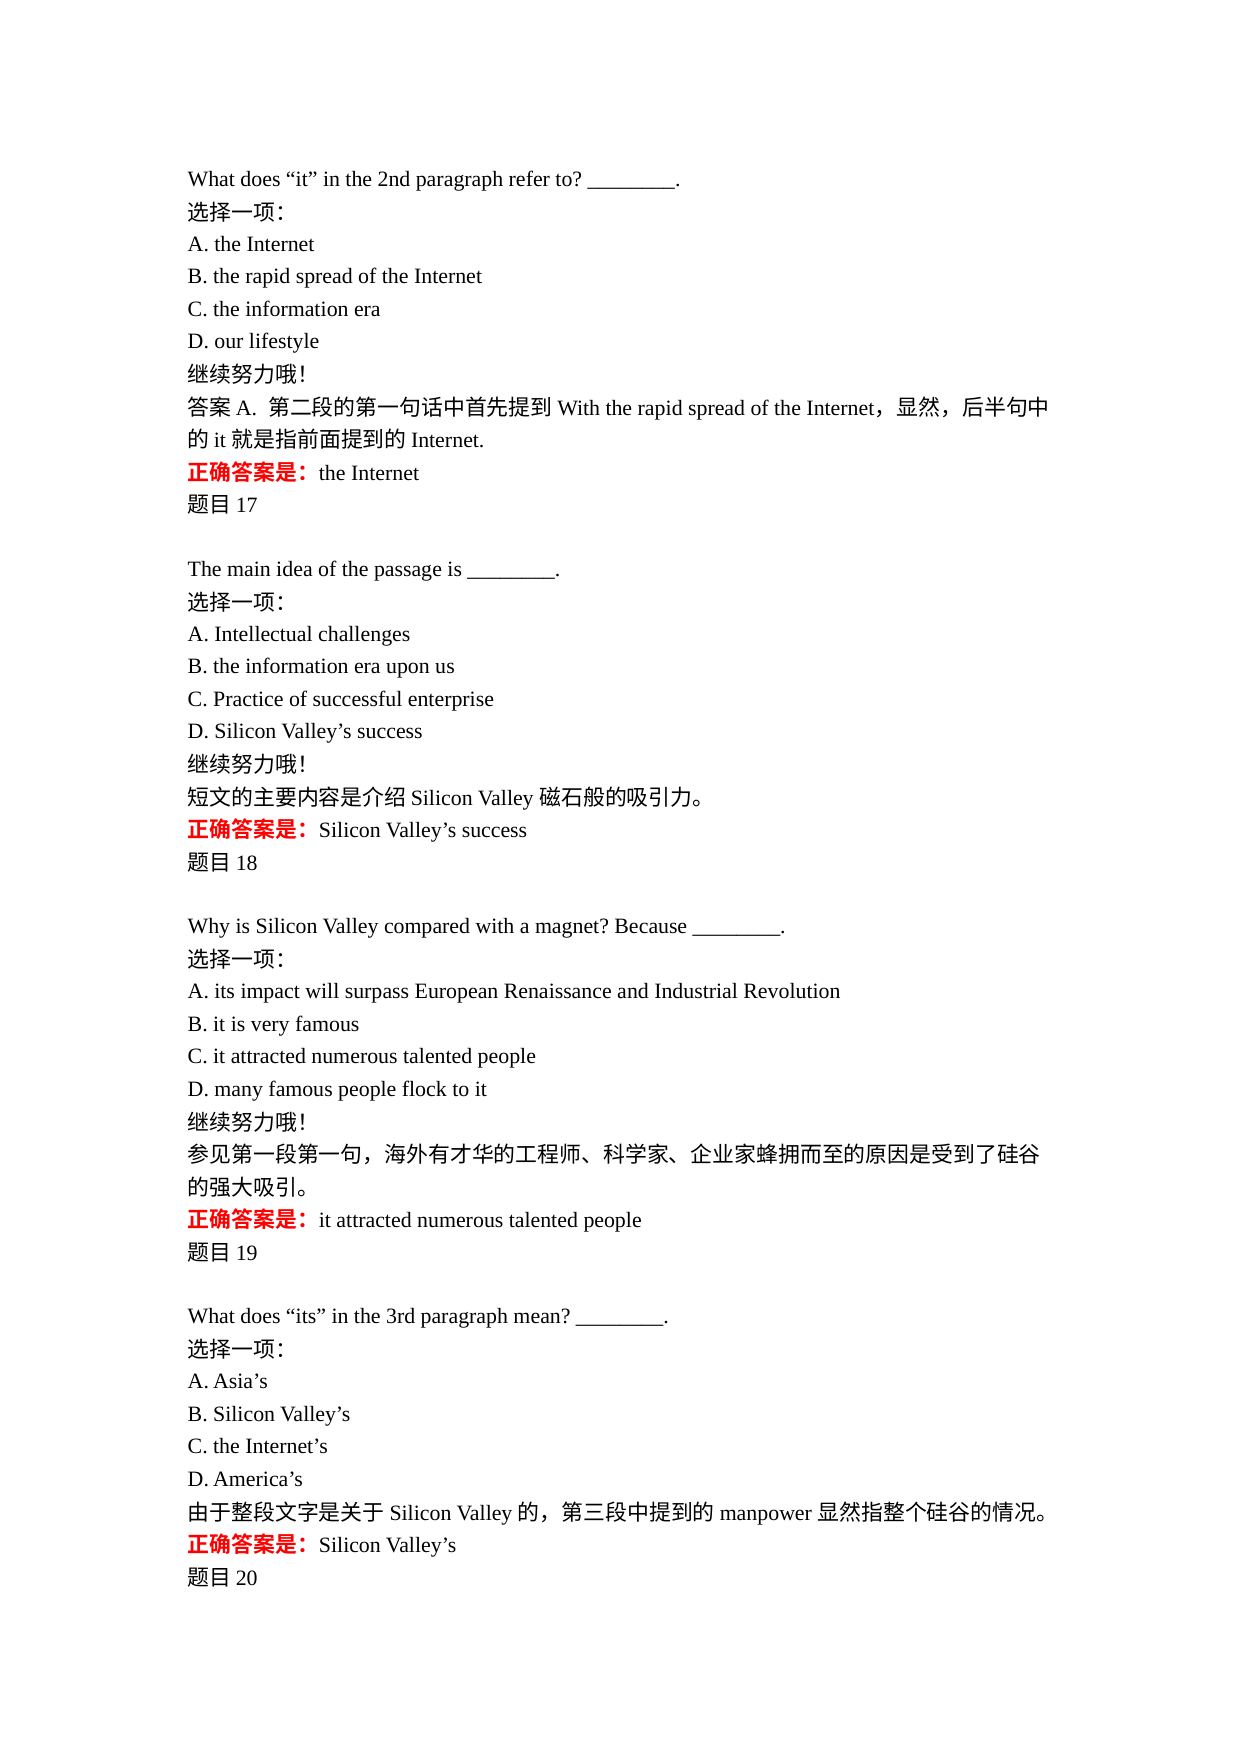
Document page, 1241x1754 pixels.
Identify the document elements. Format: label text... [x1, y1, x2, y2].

text 选择一项： [187, 584, 1053, 617]
text 选择一项： [187, 942, 1053, 974]
text D. America’s [187, 1462, 1053, 1494]
text B. the information era upon us [187, 649, 1053, 682]
text D. many famous people flock to it [187, 1072, 1053, 1104]
text C. it attracted numerous talented people [187, 1039, 1053, 1072]
text 继续努力哦！ [187, 357, 1053, 389]
text 题目18 [187, 844, 1053, 877]
text A. its impact will surpass European Renaissance and Industrial Revolution [187, 974, 1053, 1007]
text A. Intellectual challenges [187, 617, 1053, 649]
text 正确答案是：it attracted numerous talented people [187, 1202, 1053, 1234]
text 正确答案是：the Internet [187, 454, 1053, 487]
text 参见第一段第一句，海外有才华的工程师、科学家、企业家蜂拥而至的原因是受到了硅谷的强大吸引。 [187, 1137, 1053, 1202]
text D. Silicon Valley’s success [187, 714, 1053, 747]
text Why is Silicon Valley compared with a magnet? Because ________. [187, 909, 1053, 942]
text 选择一项： [187, 194, 1053, 227]
text 由于整段文字是关于 Silicon Valley 的，第三段中提到的 manpower 显然指整个硅谷的情况。 [187, 1494, 1053, 1527]
text A. Asia’s [187, 1364, 1053, 1397]
text 继续努力哦！ [187, 1104, 1053, 1137]
text C. the information era [187, 292, 1053, 324]
text 选择一项： [187, 1332, 1053, 1364]
text A. the Internet [187, 227, 1053, 259]
text 正确答案是：Silicon Valley’s success [187, 812, 1053, 844]
text D. our lifestyle [187, 324, 1053, 357]
text 继续努力哦！ [187, 747, 1053, 779]
text The main idea of the passage is ________. [187, 552, 1053, 584]
text 题目20 [187, 1559, 1053, 1592]
text B. it is very famous [187, 1007, 1053, 1039]
text What does “it” in the 2nd paragraph refer to? ________. [187, 162, 1053, 194]
text C. Practice of successful enterprise [187, 682, 1053, 714]
text B. the rapid spread of the Internet [187, 259, 1053, 292]
text What does “its” in the 3rd paragraph mean? ________. [187, 1299, 1053, 1332]
text B. Silicon Valley’s [187, 1397, 1053, 1429]
text 短文的主要内容是介绍Silicon Valley 磁石般的吸引力。 [187, 779, 1053, 812]
text 题目19 [187, 1234, 1053, 1267]
text 题目17 [187, 487, 1053, 519]
text 正确答案是：Silicon Valley’s [187, 1527, 1053, 1559]
text 答案A. 第二段的第一句话中首先提到 With the rapid spread of the Internet，显然，后半句中的it 就是指前面提到的Internet. [187, 389, 1053, 454]
text C. the Internet’s [187, 1429, 1053, 1462]
